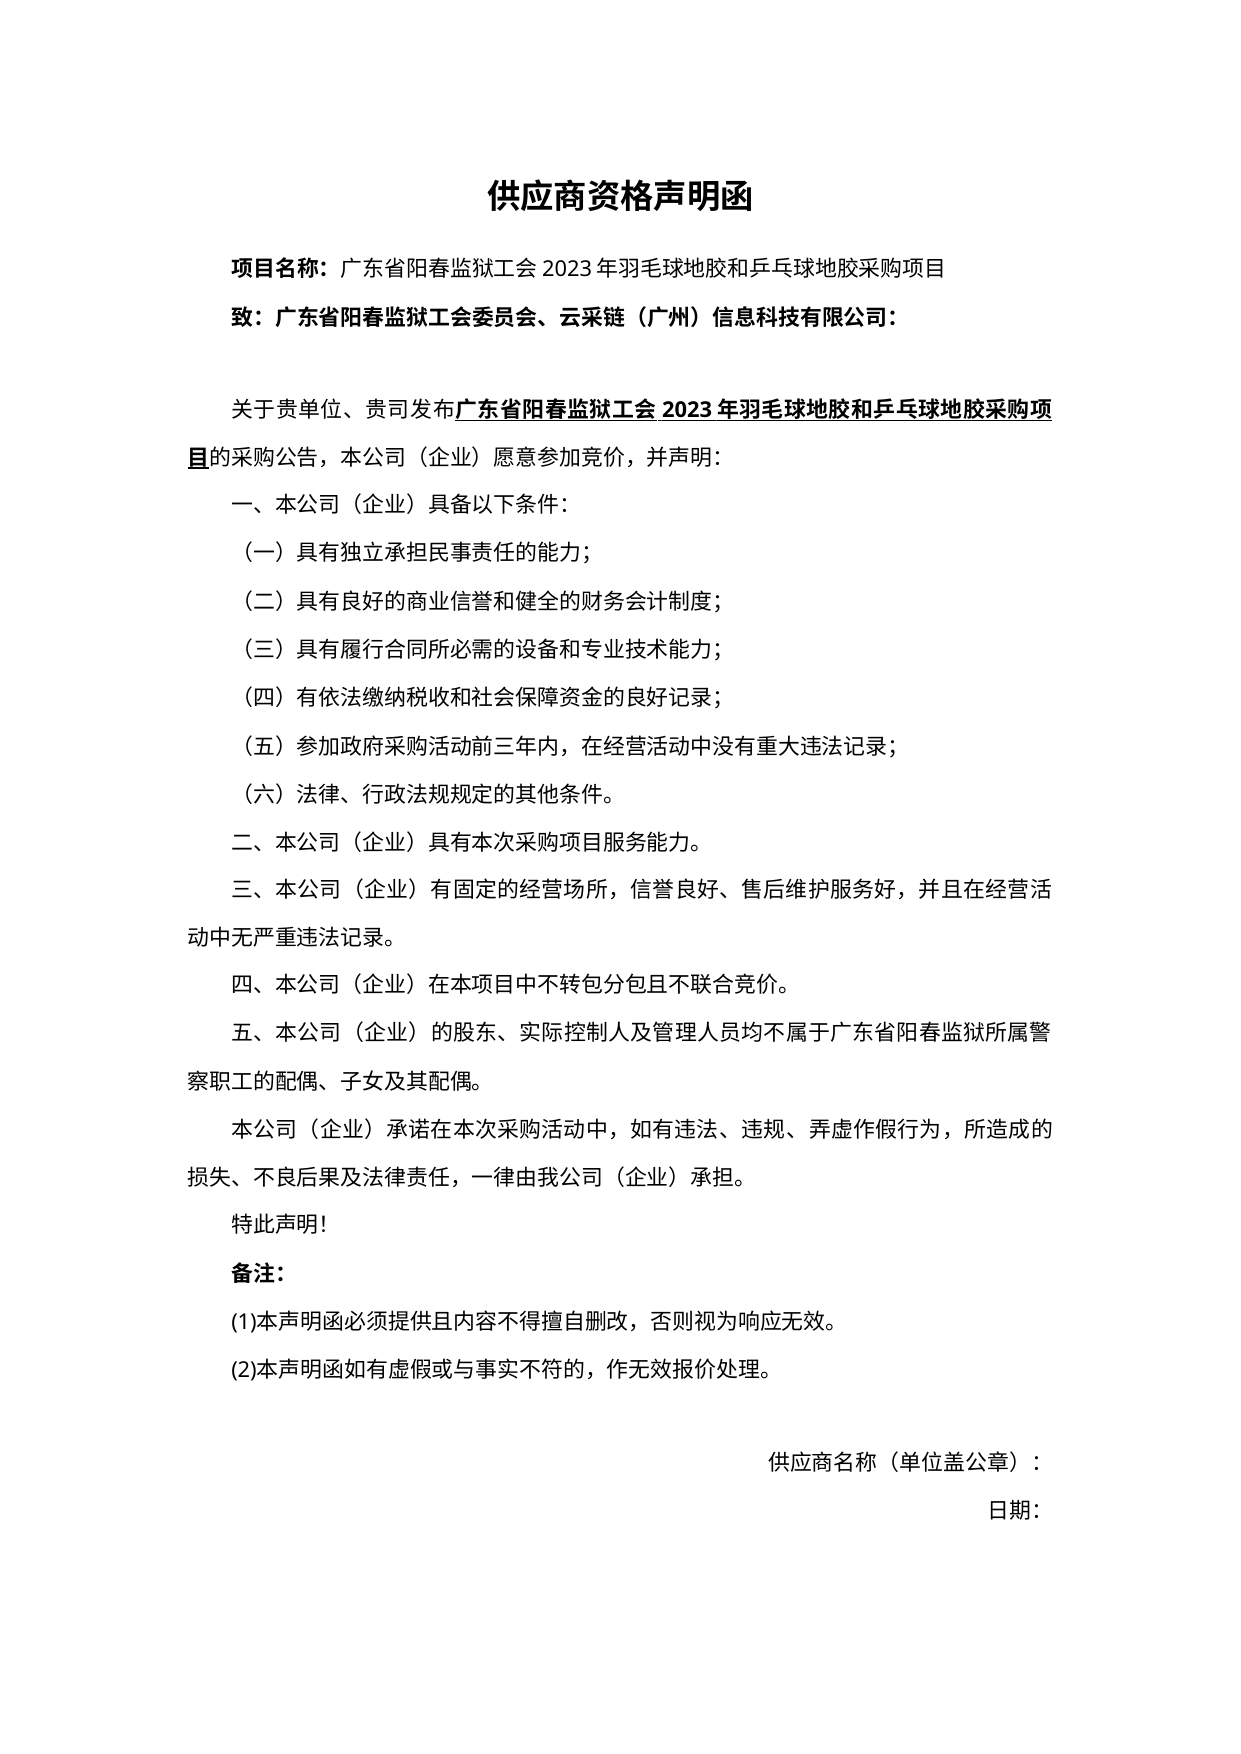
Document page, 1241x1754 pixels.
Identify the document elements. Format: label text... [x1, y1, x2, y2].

text 供应商名称（单位盖公章）： [187, 1444, 1053, 1477]
text 本公司（企业）承诺在本次采购活动中，如有违法、违规、弄虚作假行为，所造成的损失、不良后果及法律责任，一律由我公司（企业）承担。 [187, 1112, 1053, 1191]
text 五、本公司（企业）的股东、实际控制人及管理人员均不属于广东省阳春监狱所属警察职工的配偶、子女及其配偶。 [187, 1015, 1053, 1096]
text 日期： [187, 1493, 1053, 1525]
text （五）参加政府采购活动前三年内，在经营活动中没有重大违法记录； [187, 728, 1053, 761]
text 关于贵单位、贵司发布广东省阳春监狱工会2023年羽毛球地胶和乒乓球地胶采购项目的采购公告，本公司（企业）愿意参加竞价，并声明： [187, 392, 1053, 472]
text （一）具有独立承担民事责任的能力； [187, 535, 1053, 567]
list 本声明函如有虚假或与事实不符的，作无效报价处理。 [187, 1352, 1053, 1384]
text 致：广东省阳春监狱工会委员会、云采链（广州）信息科技有限公司： [187, 299, 1053, 332]
text 备注： [187, 1255, 1053, 1288]
text 二、本公司（企业）具有本次采购项目服务能力。 [187, 825, 1053, 857]
text 三、本公司（企业）有固定的经营场所，信誉良好、售后维护服务好，并且在经营活动中无严重违法记录。 [187, 872, 1053, 952]
text 特此声明！ [187, 1207, 1053, 1239]
text （六）法律、行政法规规定的其他条件。 [187, 777, 1053, 809]
list 本声明函必须提供且内容不得擅自删改，否则视为响应无效。 [187, 1304, 1053, 1336]
subtitle 供应商资格声明函 [187, 162, 1053, 227]
text （四）有依法缴纳税收和社会保障资金的良好记录； [187, 680, 1053, 712]
text （二）具有良好的商业信誉和健全的财务会计制度； [187, 583, 1053, 616]
text （三）具有履行合同所必需的设备和专业技术能力； [187, 632, 1053, 664]
text 项目名称：广东省阳春监狱工会2023年羽毛球地胶和乒乓球地胶采购项目 [187, 251, 1053, 283]
text 一、本公司（企业）具备以下条件： [187, 487, 1053, 519]
text 四、本公司（企业）在本项目中不转包分包且不联合竞价。 [187, 967, 1053, 999]
